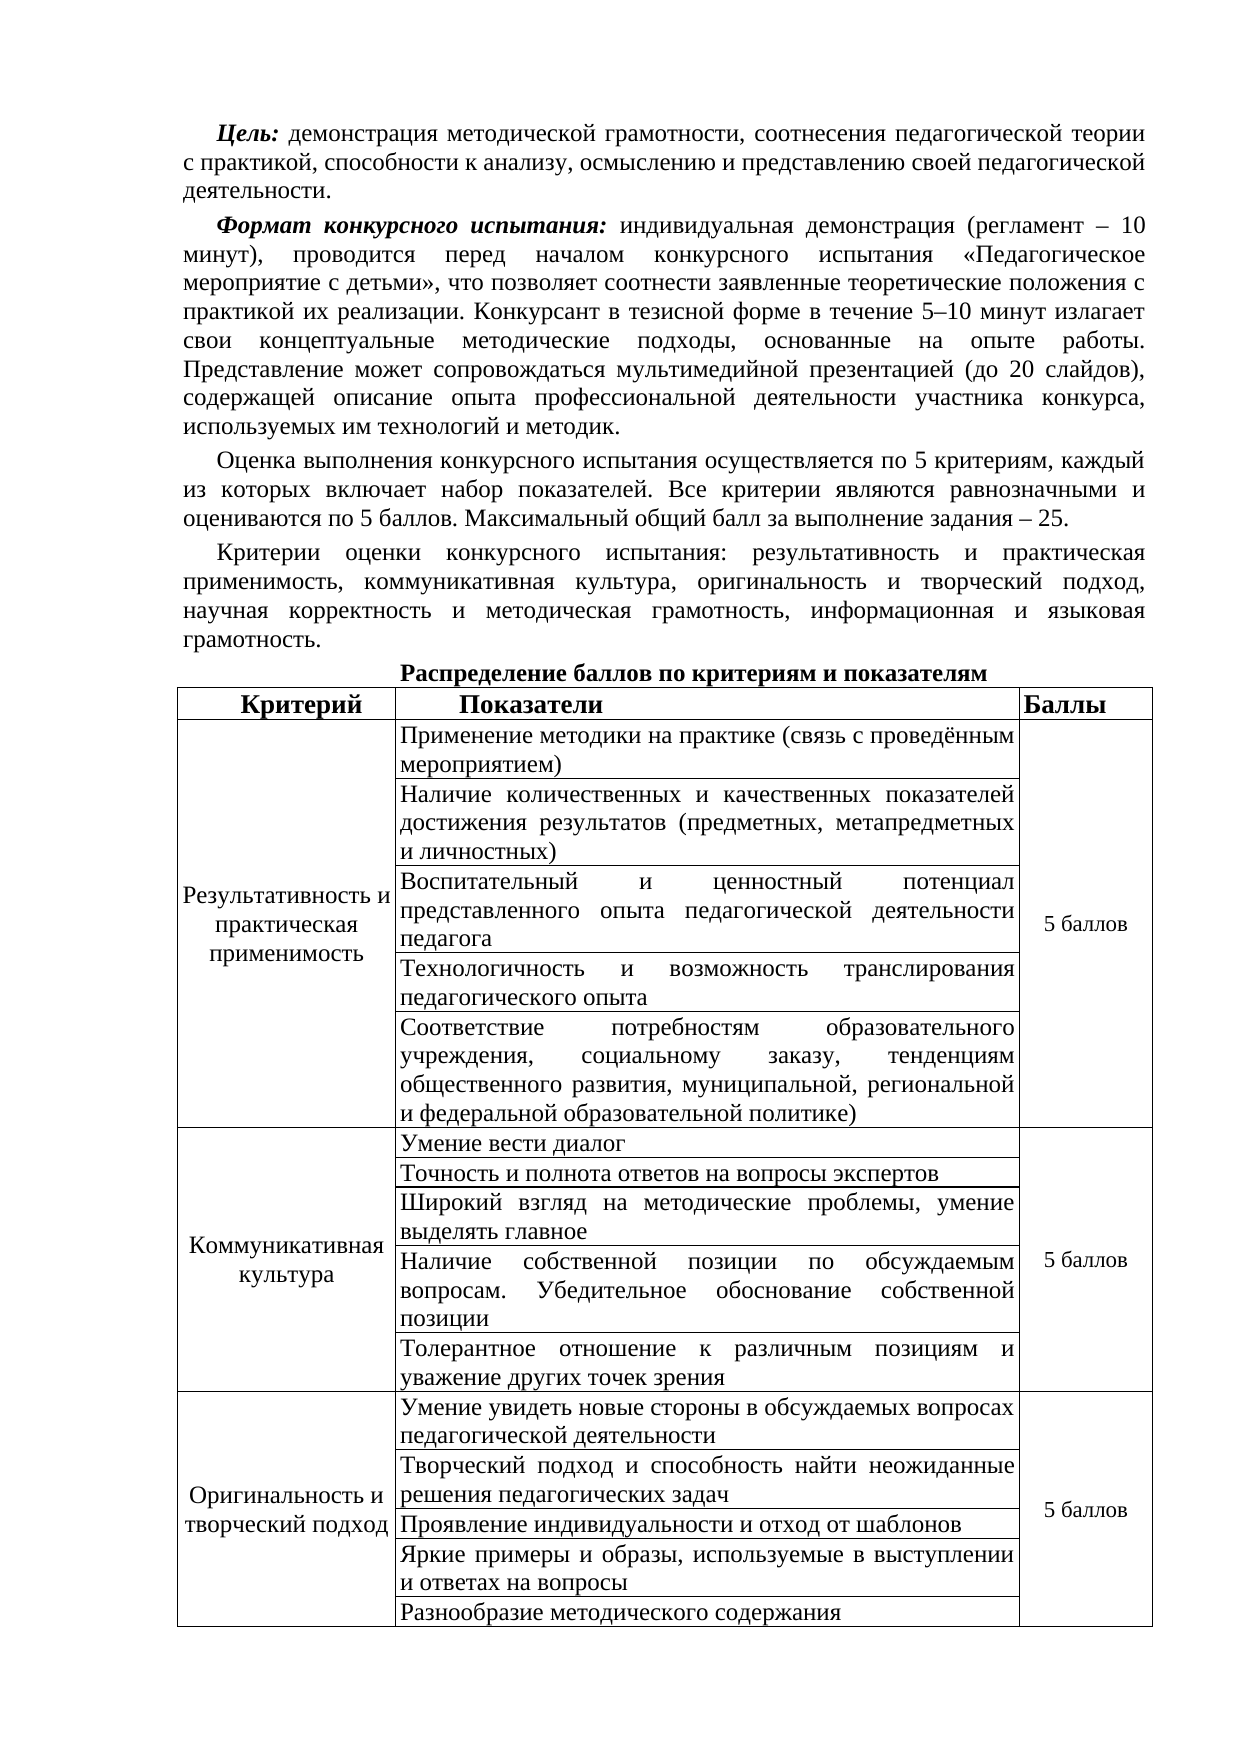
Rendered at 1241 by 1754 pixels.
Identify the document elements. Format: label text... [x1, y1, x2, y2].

table_cell Толерантное отношение к различным позициям и уважение других точек зрения [396, 1333, 1019, 1391]
table_cell Соответствие потребностям образовательного учреждения, социальному заказу, тенденциям общественного развития, муниципальной, региональной и федеральной образовательной политике) [396, 1012, 1019, 1127]
table_cell 5 баллов [1020, 1128, 1152, 1391]
table_cell Широкий взгляд на методические проблемы, умение выделять главное [396, 1188, 1019, 1245]
table_cell Умение увидеть новые стороны в обсуждаемых вопросах педагогической деятельности [396, 1392, 1019, 1449]
table_cell Оригинальность и творческий подход [178, 1392, 395, 1626]
table_header Баллы [1020, 688, 1152, 719]
table_cell Разнообразие методического содержания [396, 1597, 1019, 1626]
table_header Показатели [396, 688, 1019, 719]
text Критерии оценки конкурсного испытания: результативность и практическая применимость, коммуникативная культура, оригинальность и творческий подход, научная корректность и методическая грамотность, информационная и языковая грамотность. [183, 537, 1146, 652]
table_cell Применение методики на практике (связь с проведённым мероприятием) [396, 720, 1019, 778]
table_cell Точность и полнота ответов на вопросы экспертов [396, 1158, 1019, 1186]
table_header Критерий [178, 688, 395, 719]
table_cell Умение вести диалог [396, 1128, 1019, 1157]
table_cell Технологичность и возможность транслирования педагогического опыта [396, 953, 1019, 1011]
text Формат конкурсного испытания: индивидуальная демонстрация (регламент – 10 минут), проводится перед началом конкурсного испытания «Педагогическое мероприятие с детьми», что позволяет соотнести заявленные теоретические положения с практикой их реализации. Конкурсант в тезисной форме в течение 5–10 минут излагает свои концептуальные методические подходы, основанные на опыте работы. Представление может сопровождаться мультимедийной презентацией (до 20 слайдов), содержащей описание опыта профессиональной деятельности участника конкурса, используемых им технологий и методик. [183, 210, 1146, 440]
table_cell Яркие примеры и образы, используемые в выступлении и ответах на вопросы [396, 1539, 1019, 1596]
table_cell Коммуникативная культура [178, 1128, 395, 1391]
table_cell Воспитательный и ценностный потенциал представленного опыта педагогической деятельности педагога [396, 866, 1019, 952]
text Распределение баллов по критериям и показателям [177, 658, 1152, 687]
table_cell Проявление индивидуальности и отход от шаблонов [396, 1509, 1019, 1538]
table_cell Творческий подход и способность найти неожиданные решения педагогических задач [396, 1450, 1019, 1508]
table_cell Наличие собственной позиции по обсуждаемым вопросам. Убедительное обоснование собственной позиции [396, 1246, 1019, 1332]
text Оценка выполнения конкурсного испытания осуществляется по 5 критериям, каждый из которых включает набор показателей. Все критерии являются равнозначными и оцениваются по 5 баллов. Максимальный общий балл за выполнение задания – 25. [183, 446, 1146, 532]
text Цель: демонстрация методической грамотности, соотнесения педагогической теории с практикой, способности к анализу, осмыслению и представлению своей педагогической деятельности. [183, 118, 1146, 204]
table_cell Результативность и практическая применимость [178, 720, 395, 1127]
table_cell 5 баллов [1020, 1392, 1152, 1626]
table_cell 5 баллов [1020, 720, 1152, 1127]
table_cell Наличие количественных и качественных показателей достижения результатов (предметных, метапредметных и личностных) [396, 779, 1019, 865]
